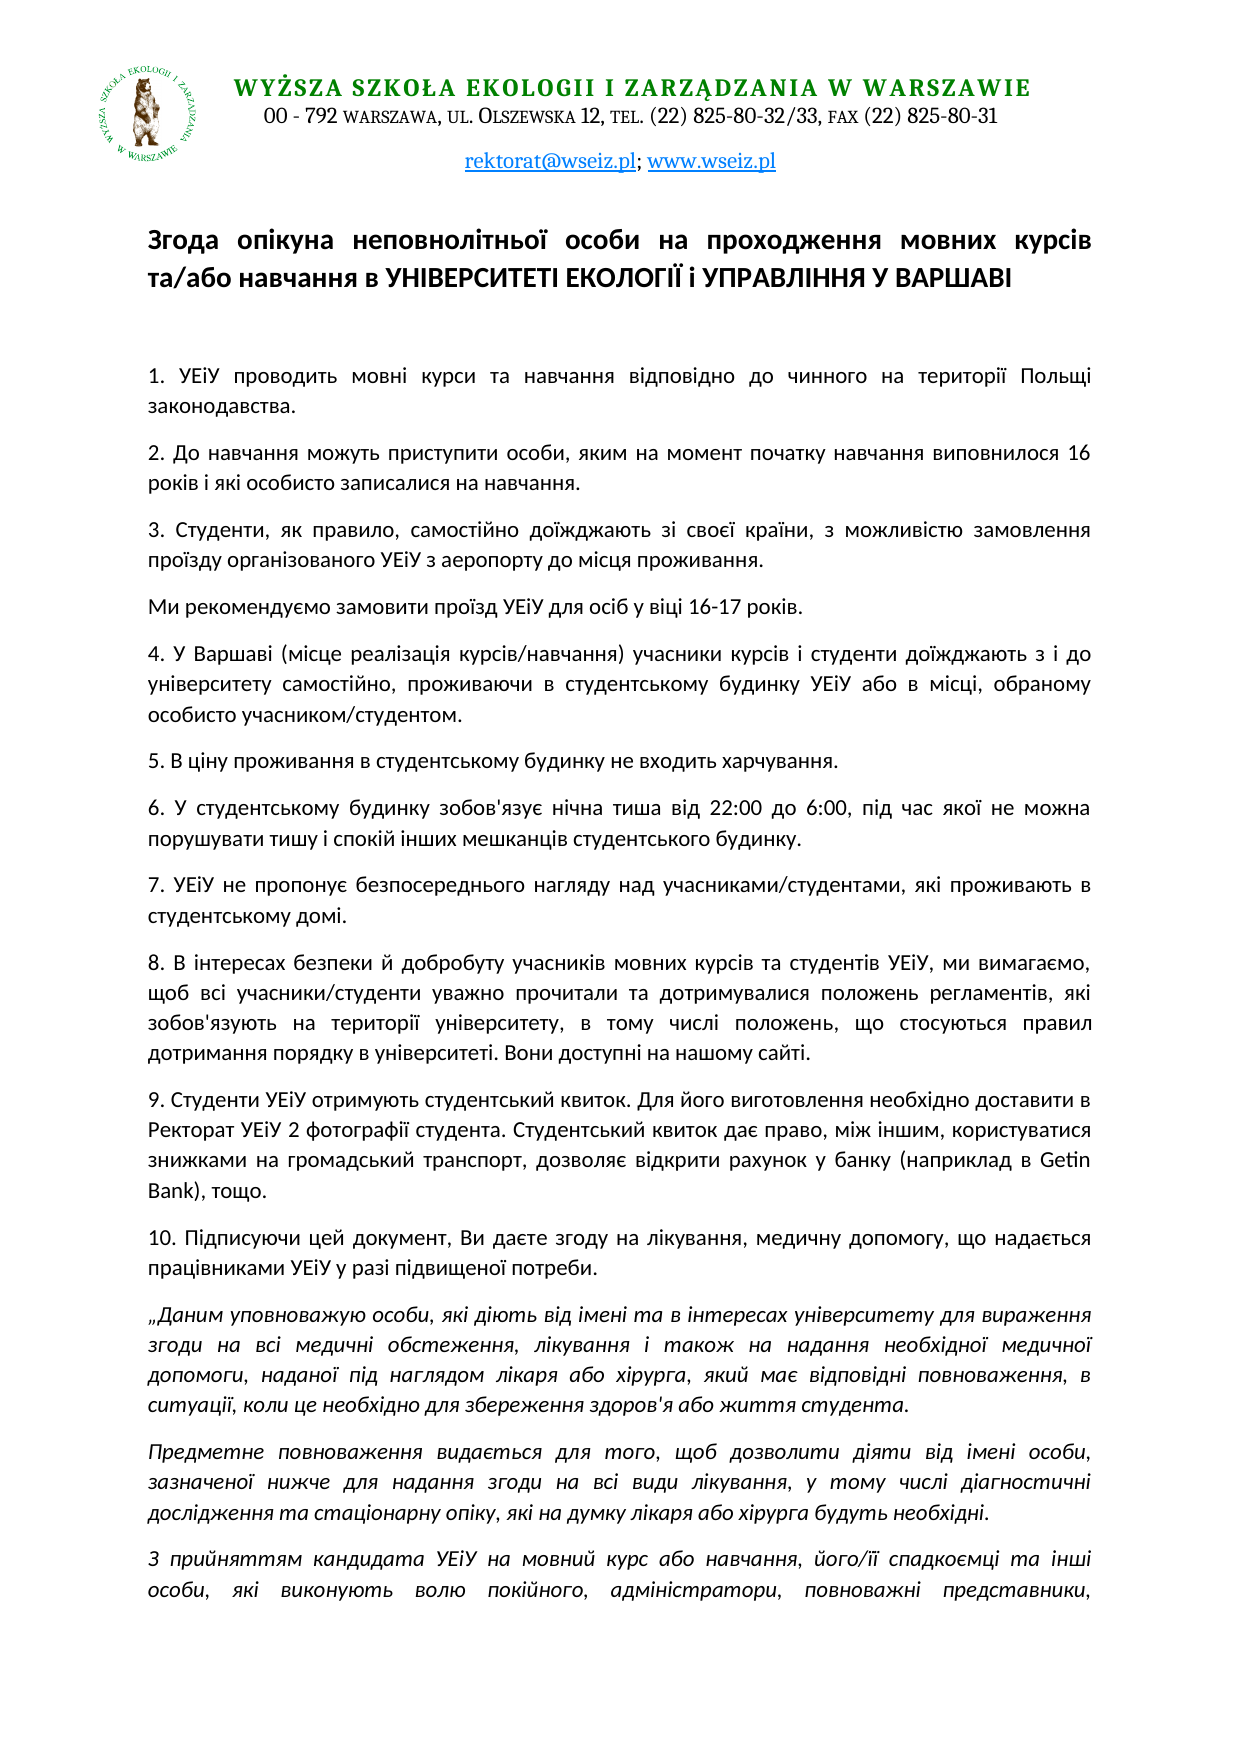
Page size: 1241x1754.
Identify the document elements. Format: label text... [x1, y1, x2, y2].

text 5. В ціну проживання в студентському будинку не входить харчування. [148, 747, 1093, 774]
text 2. До навчання можуть приступити особи, яким на момент початку навчання виповнилося 16 років і які особисто записалися на навчання. [148, 438, 1093, 496]
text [148, 1544, 1093, 1603]
text 6. У студентському будинку зобов'язує нічна тиша від 22:00 до 6:00, під час якої не можна порушувати тишу і спокій інших мешканців студентського будинку. [148, 793, 1093, 852]
text 7. УЕіУ не пропонує безпосереднього нагляду над учасниками/студентами, які проживають в студентському домі. [148, 871, 1093, 929]
text 10. Підписуючи цей документ, Ви даєте згоду на лікування, медичну допомогу, що надається працівниками УЕіУ у разі підвищеної потреби. [148, 1223, 1093, 1281]
text 8. В інтересах безпеки й добробуту учасників мовних курсів та студентів УЕіУ, ми вимагаємо, щоб всі учасники/студенти уважно прочитали та дотримувалися положень регламентів, які зобов'язують на території університету, в тому числі положень, що стосуються правил дотримання порядку в університеті. Вони доступні на нашому сайті. [148, 948, 1093, 1066]
text „Даним уповноважую особи, які діють від імені та в інтересах університету для вираження згоди на всі медичні обстеження, лікування і також на надання необхідної медичної допомоги, наданої під наглядом лікаря або хірурга, який має відповідні повноваження, в ситуації, коли це необхідно для збереження здоров'я або життя студента. [148, 1300, 1093, 1418]
text Ми рекомендуємо замовити проїзд УЕіУ для осіб у віці 16-17 років. [148, 592, 1093, 620]
text Згода опікуна неповнолітньої особи на проходження мовних курсів та/або навчання в УНІВЕРСИТЕТІ ЕКОЛОГІЇ і УПРАВЛІННЯ У ВАРШАВІ [148, 221, 1093, 295]
text 4. У Варшаві (місце реалізація курсів/навчання) учасники курсів і студенти доїжджають з і до університету самостійно, проживаючи в студентському будинку УЕіУ або в місці, обраному особисто учасником/студентом. [148, 639, 1093, 728]
text 1. УЕіУ проводить мовні курси та навчання відповідно до чинного на території Польщі законодавства. [148, 361, 1093, 419]
text 3. Студенти, як правило, самостійно доїжджають зі своєї країни, з можливістю замовлення проїзду організованого УЕіУ з аеропорту до місця проживання. [148, 515, 1093, 573]
text 9. Студенти УЕіУ отримують студентський квиток. Для його виготовлення необхідно доставити в Ректорат УЕіУ 2 фотографії студента. Студентський квиток дає право, між іншим, користуватися знижками на громадський транспорт, дозволяє відкрити рахунок у банку (наприклад в Getin Bank), тощо. [148, 1085, 1093, 1204]
text Предметне повноваження видається для того, щоб дозволити діяти від імені особи, зазначеної нижче для надання згоди на всі види лікування, у тому числі діагностичні дослідження та стаціонарну опіку, які на думку лікаря або хірурга будуть необхідні. [148, 1437, 1093, 1526]
